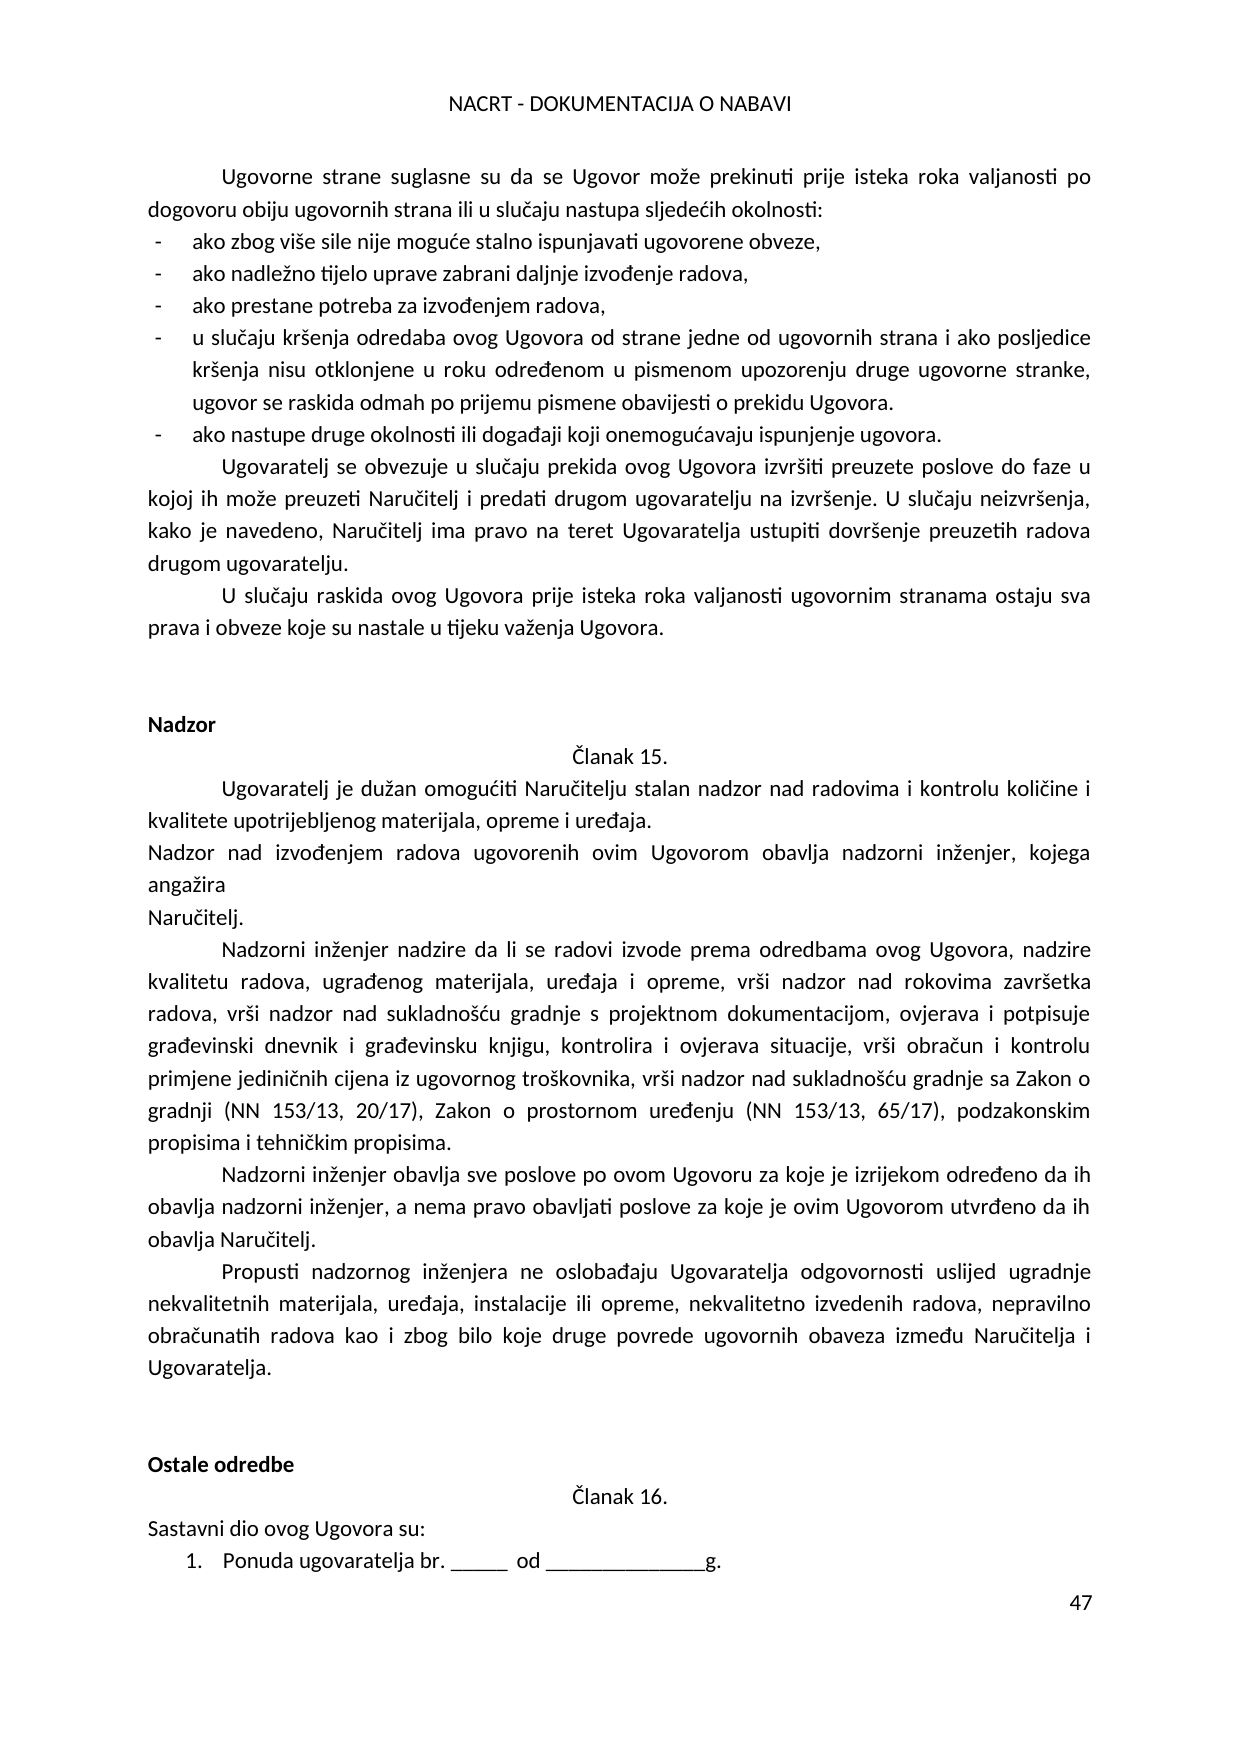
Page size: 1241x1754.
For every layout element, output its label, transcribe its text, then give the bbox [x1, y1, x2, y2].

text Ugovorne strane suglasne su da se Ugovor može prekinuti prije isteka roka valjanosti po dogovoru obiju ugovornih strana ili u slučaju nastupa sljedećih okolnosti: [148, 162, 1092, 223]
text Nadzorni inženjer obavlja sve poslove po ovom Ugovoru za koje je izrijekom određeno da ih obavlja nadzorni inženjer, a nema pravo obavljati poslove za koje je ovim Ugovorom utvrđeno da ih obavlja Naručitelj. [148, 1160, 1092, 1253]
text Nadzor [148, 710, 1092, 738]
text U slučaju raskida ovog Ugovora prije isteka roka valjanosti ugovornim stranama ostaju sva prava i obveze koje su nastale u tijeku važenja Ugovora. [148, 581, 1092, 641]
list Ponuda ugovaratelja br. _____ od ______________g. [185, 1547, 1092, 1574]
list ako prestane potreba za izvođenjem radova, [154, 291, 1092, 319]
text Nadzorni inženjer nadzire da li se radovi izvode prema odredbama ovog Ugovora, nadzire kvalitetu radova, ugrađenog materijala, uređaja i opreme, vrši nadzor nad rokovima završetka radova, vrši nadzor nad sukladnošću gradnje s projektnom dokumentacijom, ovjerava i potpisuje građevinski dnevnik i građevinsku knjigu, kontrolira i ovjerava situacije, vrši obračun i kontrolu primjene jediničnih cijena iz ugovornog troškovnika, vrši nadzor nad sukladnošću gradnje sa Zakon o gradnji (NN 153/13, 20/17), Zakon o prostornom uređenju (NN 153/13, 65/17), podzakonskim propisima i tehničkim propisima. [148, 935, 1092, 1156]
list ako nadležno tijelo uprave zabrani daljnje izvođenje radova, [154, 259, 1092, 287]
text Propusti nadzornog inženjera ne oslobađaju Ugovaratelja odgovornosti uslijed ugradnje nekvalitetnih materijala, uređaja, instalacije ili opreme, nekvalitetno izvedenih radova, nepravilno obračunatih radova kao i zbog bilo koje druge povrede ugovornih obaveza između Naručitelja i Ugovaratelja. [148, 1257, 1092, 1381]
text Nadzor nad izvođenjem radova ugovorenih ovim Ugovorom obavlja nadzorni inženjer, kojega angažira [148, 838, 1092, 899]
text Ostale odredbe [148, 1450, 1092, 1478]
text Članak 15. [148, 742, 1092, 770]
text Sastavni dio ovog Ugovora su: [148, 1514, 1092, 1542]
list ako nastupe druge okolnosti ili događaji koji onemogućavaju ispunjenje ugovora. [154, 420, 1092, 448]
text Ugovaratelj se obvezuje u slučaju prekida ovog Ugovora izvršiti preuzete poslove do faze u kojoj ih može preuzeti Naručitelj i predati drugom ugovaratelju na izvršenje. U slučaju neizvršenja, kako je navedeno, Naručitelj ima pravo na teret Ugovaratelja ustupiti dovršenje preuzetih radova drugom ugovaratelju. [148, 452, 1092, 577]
list ako zbog više sile nije moguće stalno ispunjavati ugovorene obveze, [154, 227, 1092, 255]
text Ugovaratelj je dužan omogućiti Naručitelju stalan nadzor nad radovima i kontrolu količine i kvalitete upotrijebljenog materijala, opreme i uređaja. [148, 774, 1092, 834]
text Članak 16. [148, 1482, 1092, 1510]
list u slučaju kršenja odredaba ovog Ugovora od strane jedne od ugovornih strana i ako posljedice kršenja nisu otklonjene u roku određenom u pismenom upozorenju druge ugovorne stranke, ugovor se raskida odmah po prijemu pismene obavijesti o prekidu Ugovora. [154, 323, 1092, 416]
text Naručitelj. [148, 903, 1092, 931]
